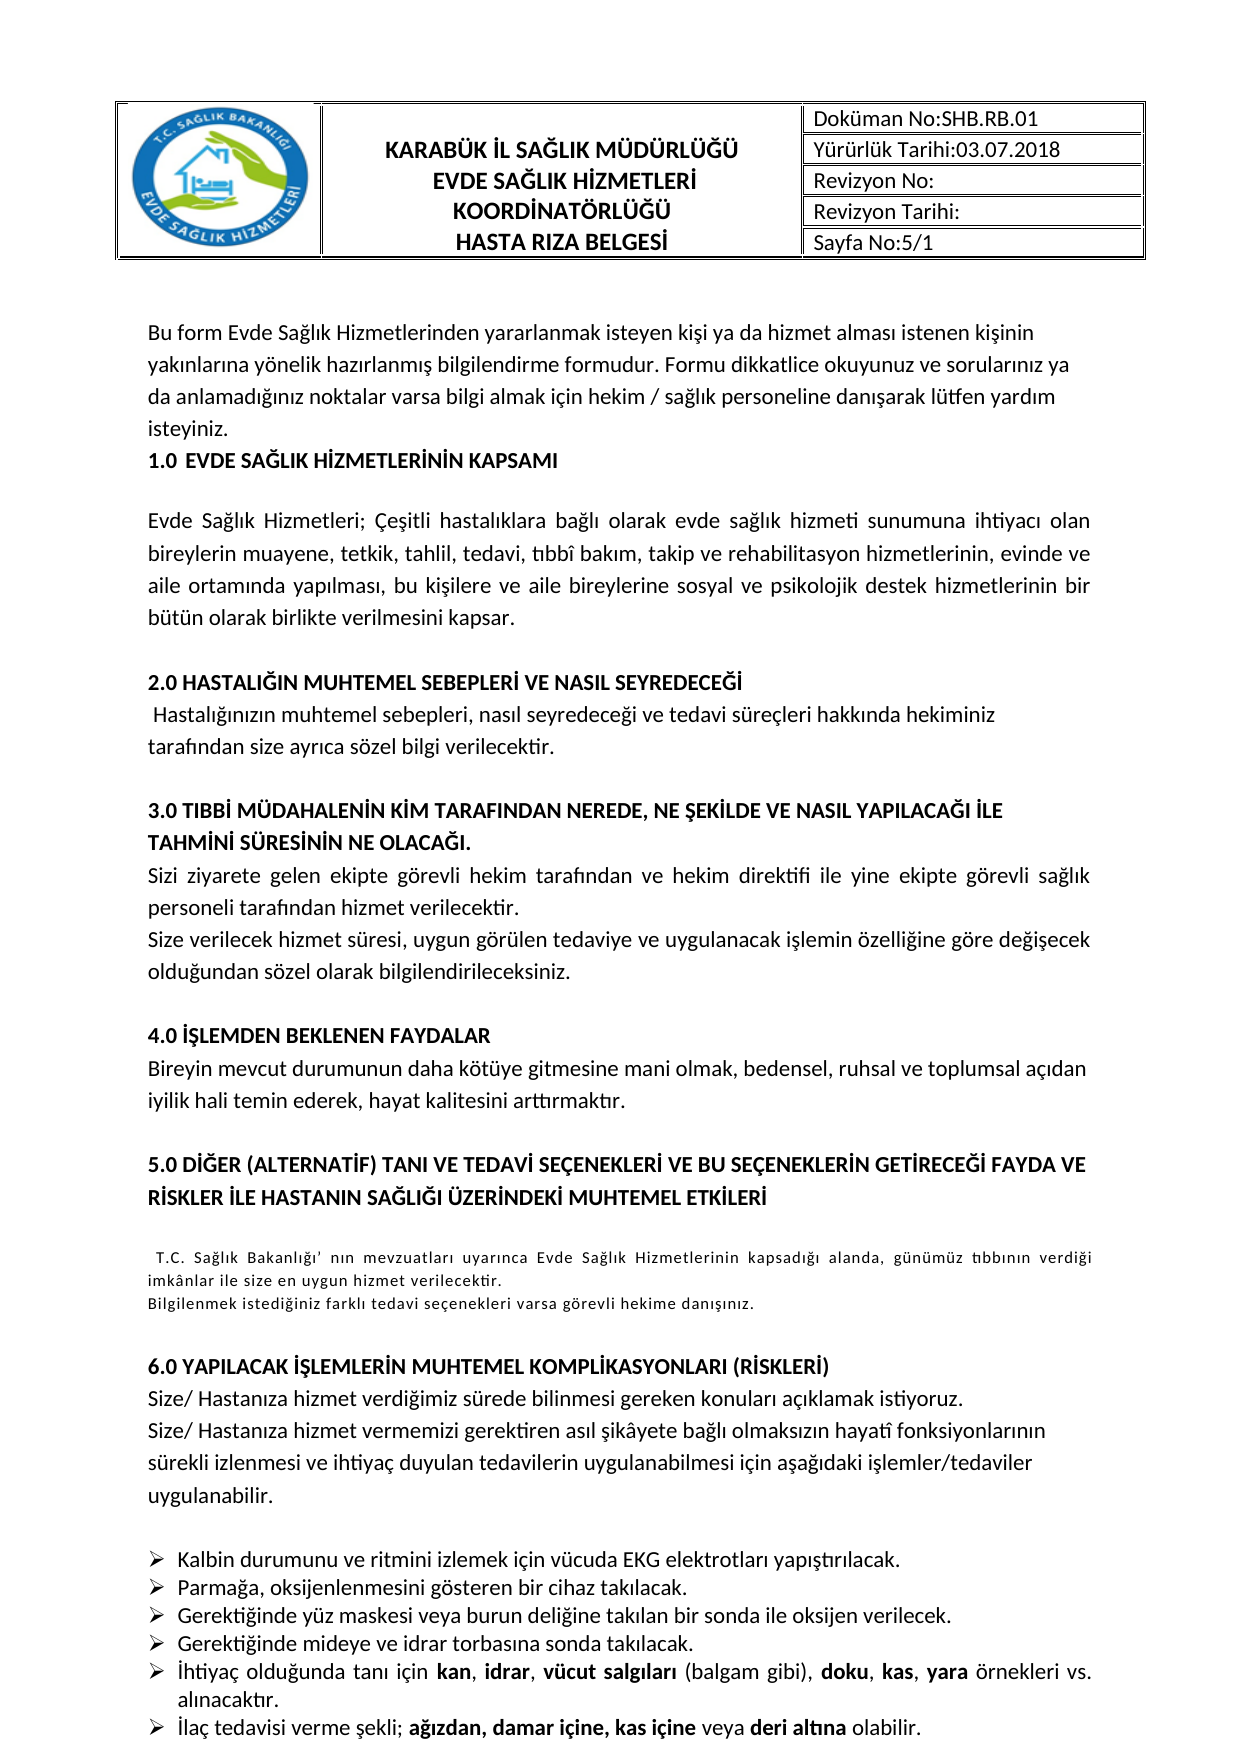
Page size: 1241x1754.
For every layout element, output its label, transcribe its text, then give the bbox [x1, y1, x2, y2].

list İlaç tedavisi verme şekli; ağızdan, damar içine, kas içine veya deri altına olabilir. [148, 1713, 1093, 1741]
list Gerektiğinde mideye ve idrar torbasına sonda takılacak. [148, 1629, 1093, 1657]
picture [127, 103, 314, 251]
table_cell Revizyon Tarihi: [802, 194, 1144, 225]
table_cell Yürürlük Tarihi:03.07.2018 [804, 132, 1143, 163]
text Size/ Hastanıza hizmet vermemizi gerektiren asıl şikâyete bağlı olmaksızın hayatî fonksiyonlarının sürekli izlenmesi ve ihtiyaç duyulan tedavilerin uygulanabilmesi için aşağıdaki işlemler/tedaviler uygulanabilir. [148, 1416, 1093, 1509]
text 4.0 İŞLEMDEN BEKLENEN FAYDALAR [148, 1022, 1093, 1050]
text T.C. Sağlık Bakanlığı’ nın mevzuatları uyarınca Evde Sağlık Hizmetlerinin kapsadığı alanda, günümüz tıbbının verdiği imkânlar ile size en uygun hizmet verilecektir. [148, 1247, 1093, 1291]
text Sizi ziyarete gelen ekipte görevli hekim tarafından ve hekim direktifi ile yine ekipte görevli sağlık personeli tarafından hizmet verilecektir. [148, 861, 1093, 921]
list Kalbin durumunu ve ritmini izlemek için vücuda EKG elektrotları yapıştırılacak. [148, 1545, 1093, 1573]
text Hastalığınızın muhtemel sebepleri, nasıl seyredeceği ve tedavi süreçleri hakkında hekiminiz tarafından size ayrıca sözel bilgi verilecektir. [148, 700, 1093, 760]
text 2.0 HASTALIĞIN MUHTEMEL SEBEPLERİ VE NASIL SEYREDECEĞİ [148, 668, 1093, 696]
text Bilgilenmek istediğiniz farklı tedavi seçenekleri varsa görevli hekime danışınız. [148, 1294, 1093, 1314]
table_header KARABÜK İL SAĞLIK MÜDÜRLÜĞÜ EVDE SAĞLIK HİZMETLERİ KOORDİNATÖRLÜĞÜ HASTA RIZA BELGESİ [322, 104, 802, 256]
text 6.0 YAPILACAK İŞLEMLERİN MUHTEMEL KOMPLİKASYONLARI (RİSKLERİ) [148, 1352, 1093, 1380]
text 3.0 TIBBİ MÜDAHALENİN KİM TARAFINDAN NEREDE, NE ŞEKİLDE VE NASIL YAPILACAĞI İLE TAHMİNİ SÜRESİNİN NE OLACAĞI. [148, 796, 1093, 857]
table_cell Revizyon No: [802, 163, 1144, 194]
table_header Doküman No:SHB.RB.01 [802, 104, 1143, 132]
table_cell Sayfa No:5/1 [802, 225, 1144, 256]
table_header [118, 102, 322, 256]
text Bu form Evde Sağlık Hizmetlerinden yararlanmak isteyen kişi ya da hizmet alması istenen kişinin yakınlarına yönelik hazırlanmış bilgilendirme formudur. Formu dikkatlice okuyunuz ve sorularınız ya da anlamadığınız noktalar varsa bilgi almak için hekim / sağlık personeline danışarak lütfen yardım isteyiniz. [148, 318, 1093, 442]
text 5.0 DİĞER (ALTERNATİF) TANI VE TEDAVİ SEÇENEKLERİ VE BU SEÇENEKLERİN GETİRECEĞİ FAYDA VE RİSKLER İLE HASTANIN SAĞLIĞI ÜZERİNDEKİ MUHTEMEL ETKİLERİ [148, 1150, 1093, 1211]
text Evde Sağlık Hizmetleri; Çeşitli hastalıklara bağlı olarak evde sağlık hizmeti sunumuna ihtiyacı olan bireylerin muayene, tetkik, tahlil, tedavi, tıbbî bakım, takip ve rehabilitasyon hizmetlerinin, evinde ve aile ortamında yapılması, bu kişilere ve aile bireylerine sosyal ve psikolojik destek hizmetlerinin bir bütün olarak birlikte verilmesini kapsar. [148, 507, 1093, 631]
list Parmağa, oksijenlenmesini gösteren bir cihaz takılacak. [148, 1573, 1093, 1601]
text Size verilecek hizmet süresi, uygun görülen tedaviye ve uygulanacak işlemin özelliğine göre değişecek olduğundan sözel olarak bilgilendirileceksiniz. [148, 925, 1093, 985]
list İhtiyaç olduğunda tanı için kan, idrar, vücut salgıları (balgam gibi), doku, kas, yara örnekleri vs. alınacaktır. [148, 1657, 1093, 1713]
list EVDE SAĞLIK HİZMETLERİNİN KAPSAMI [148, 446, 1093, 474]
text Size/ Hastanıza hizmet verdiğimiz sürede bilinmesi gereken konuları açıklamak istiyoruz. [148, 1384, 1093, 1412]
text Bireyin mevcut durumunun daha kötüye gitmesine mani olmak, bedensel, ruhsal ve toplumsal açıdan iyilik hali temin ederek, hayat kalitesini arttırmaktır. [148, 1054, 1093, 1114]
list Gerektiğinde yüz maskesi veya burun deliğine takılan bir sonda ile oksijen verilecek. [148, 1601, 1093, 1629]
